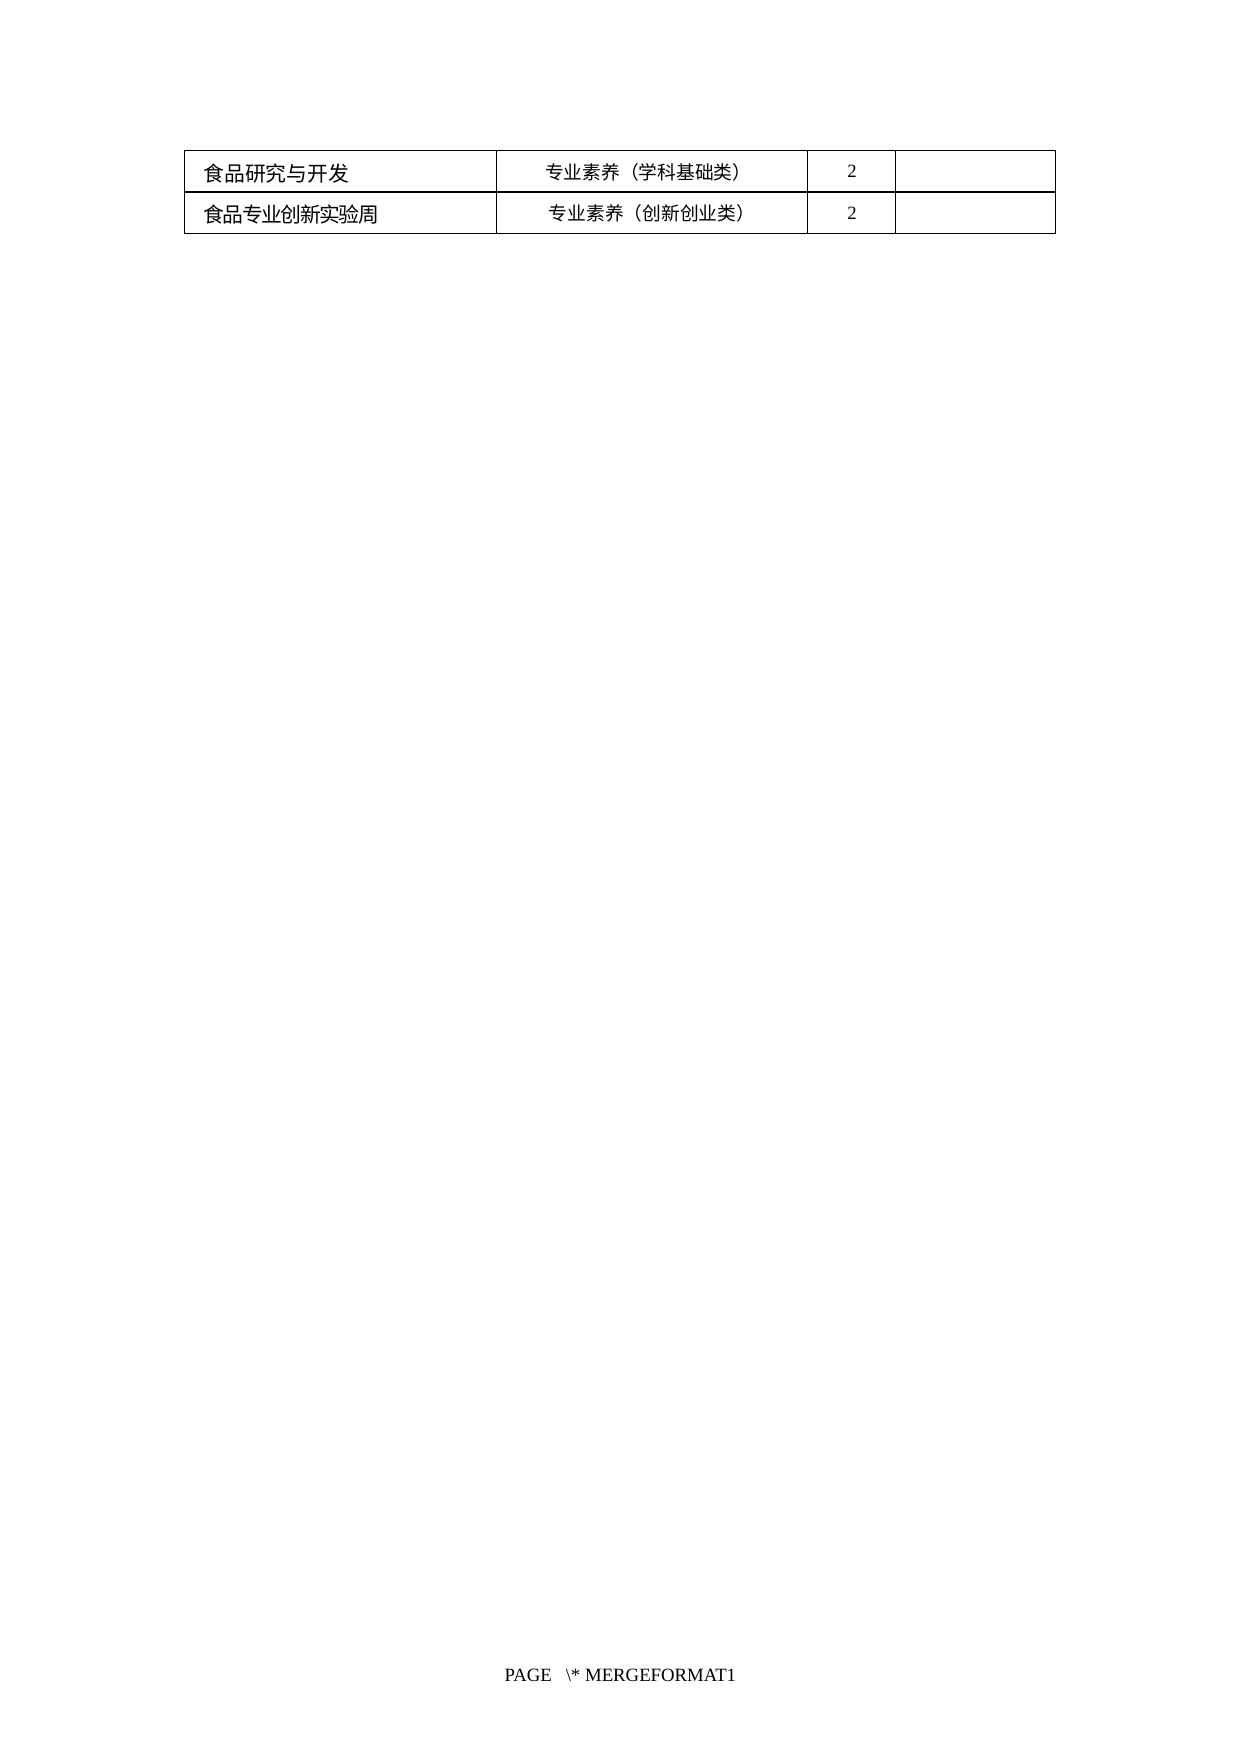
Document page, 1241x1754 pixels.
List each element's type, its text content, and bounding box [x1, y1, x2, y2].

table_cell [896, 193, 1055, 233]
table_cell 2 [808, 193, 895, 233]
table_cell 专业素养（学科基础类） [497, 151, 807, 191]
table_cell [896, 151, 1055, 191]
table_cell 专业素养（创新创业类） [497, 193, 807, 233]
table_cell 食品研究与开发 [185, 151, 496, 191]
table_cell 食品专业创新实验周 [185, 193, 496, 233]
table_cell 2 [808, 151, 895, 191]
